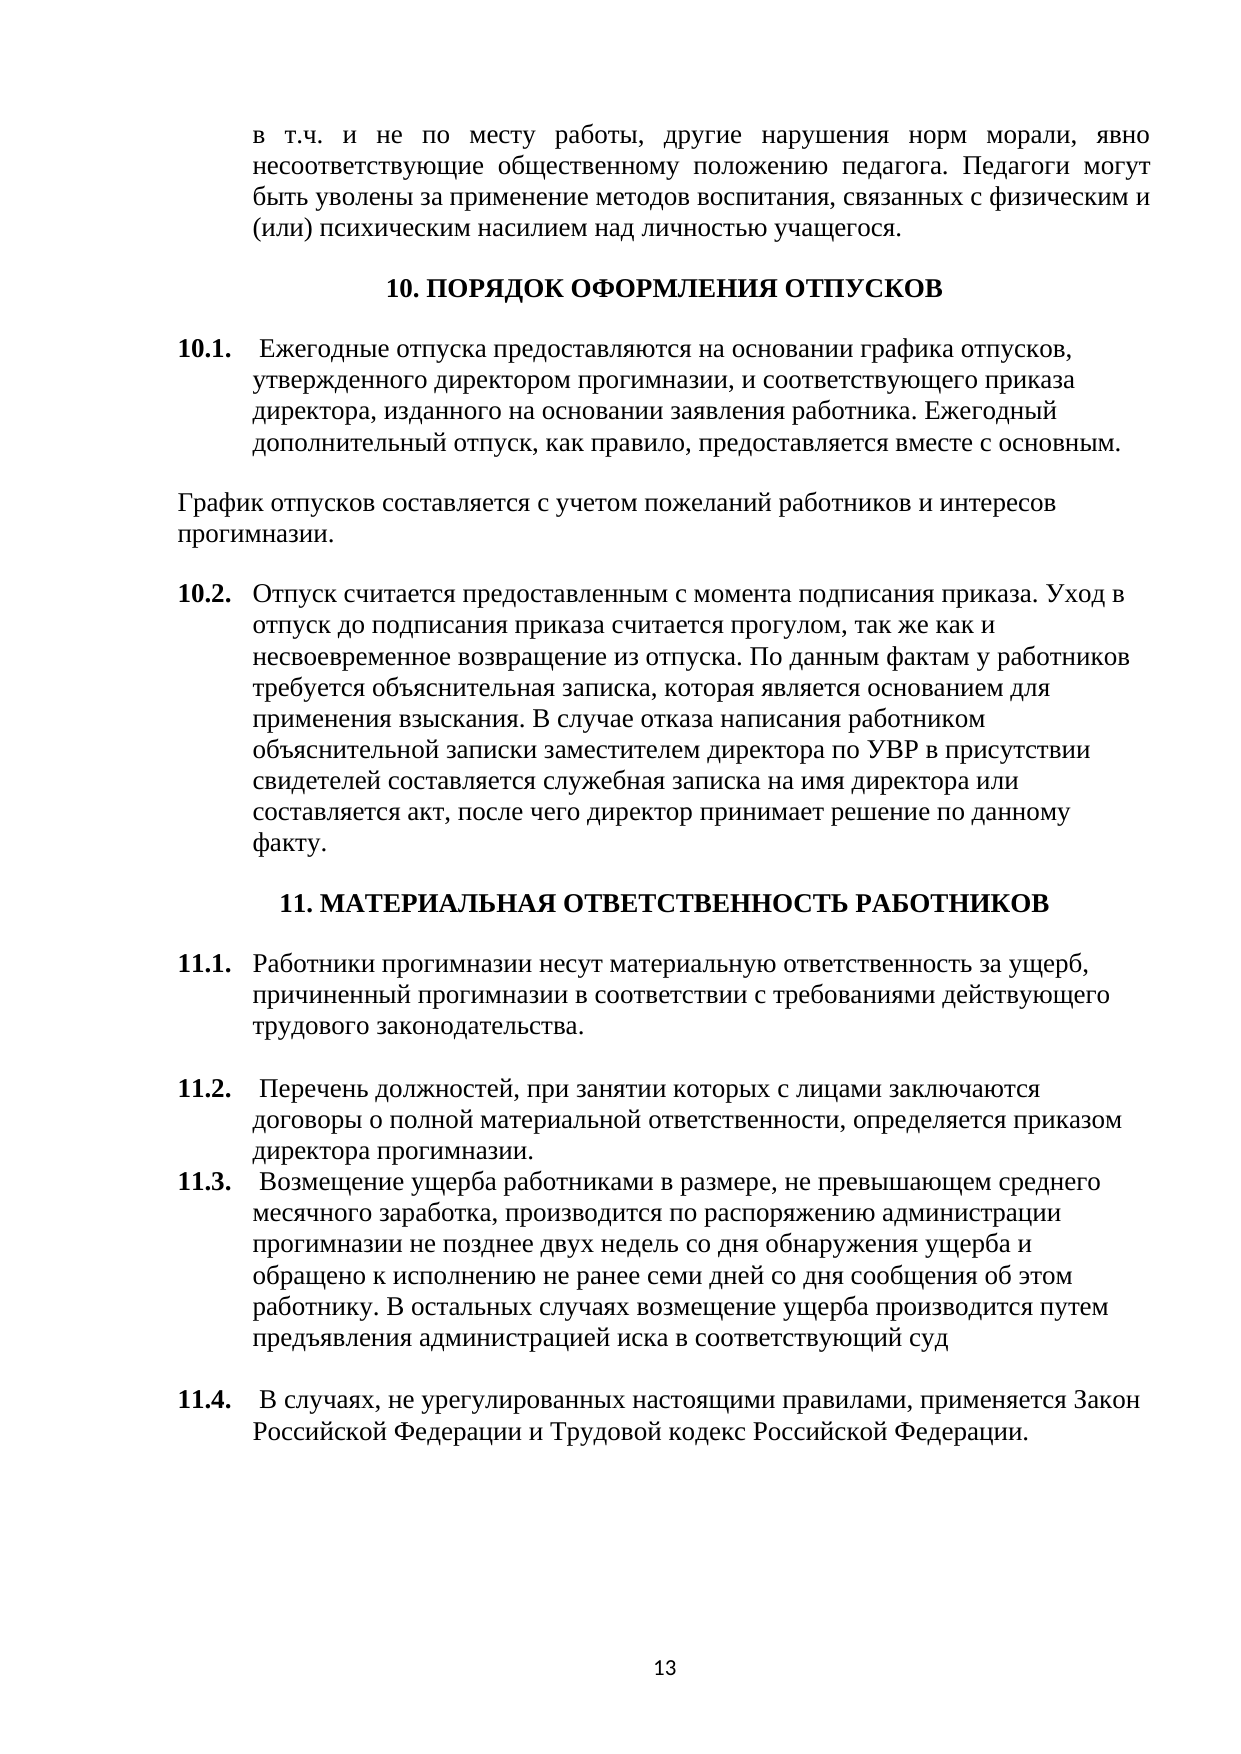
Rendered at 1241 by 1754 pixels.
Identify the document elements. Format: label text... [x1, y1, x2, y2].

text График отпусков составляется с учетом пожеланий работников и интересов прогимназии. [177, 486, 1152, 548]
text 10. ПОРЯДОК ОФОРМЛЕНИЯ ОТПУСКОВ [177, 272, 1152, 303]
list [177, 118, 1152, 243]
text 11. МАТЕРИАЛЬНАЯ ОТВЕТСТВЕННОСТЬ РАБОТНИКОВ [177, 887, 1152, 918]
list В случаях, не урегулированных настоящими правилами, применяется Закон Российской Федерации и Трудовой кодекс Российской Федерации. [177, 1383, 1152, 1446]
list Перечень должностей, при занятии которых с лицами заключаются договоры о полной материальной ответственности, определяется приказом директора прогимназии. [177, 1072, 1152, 1165]
list Ежегодные отпуска предоставляются на основании графика отпусков, утвержденного директором прогимназии, и соответствующего приказа директора, изданного на основании заявления работника. Ежегодный дополнительный отпуск, как правило, предоставляется вместе с основным. [177, 332, 1152, 457]
list Возмещение ущерба работниками в размере, не превышающем среднего месячного заработка, производится по распоряжению администрации прогимназии не позднее двух недель со дня обнаружения ущерба и обращено к исполнению не ранее семи дней со дня сообщения об этом работнику. В остальных случаях возмещение ущерба производится путем предъявления администрацией иска в соответствующий суд [177, 1165, 1152, 1352]
list Работники прогимназии несут материальную ответственность за ущерб, причиненный прогимназии в соответствии с требованиями действующего трудового законодательства. [177, 947, 1152, 1041]
list Отпуск считается предоставленным с момента подписания приказа. Уход в отпуск до подписания приказа считается прогулом, так же как и несвоевременное возвращение из отпуска. По данным фактам у работников требуется объяснительная записка, которая является основанием для применения взыскания. В случае отказа написания работником объяснительной записки заместителем директора по УВР в присутствии свидетелей составляется служебная записка на имя директора или составляется акт, после чего директор принимает решение по данному факту. [177, 577, 1152, 858]
